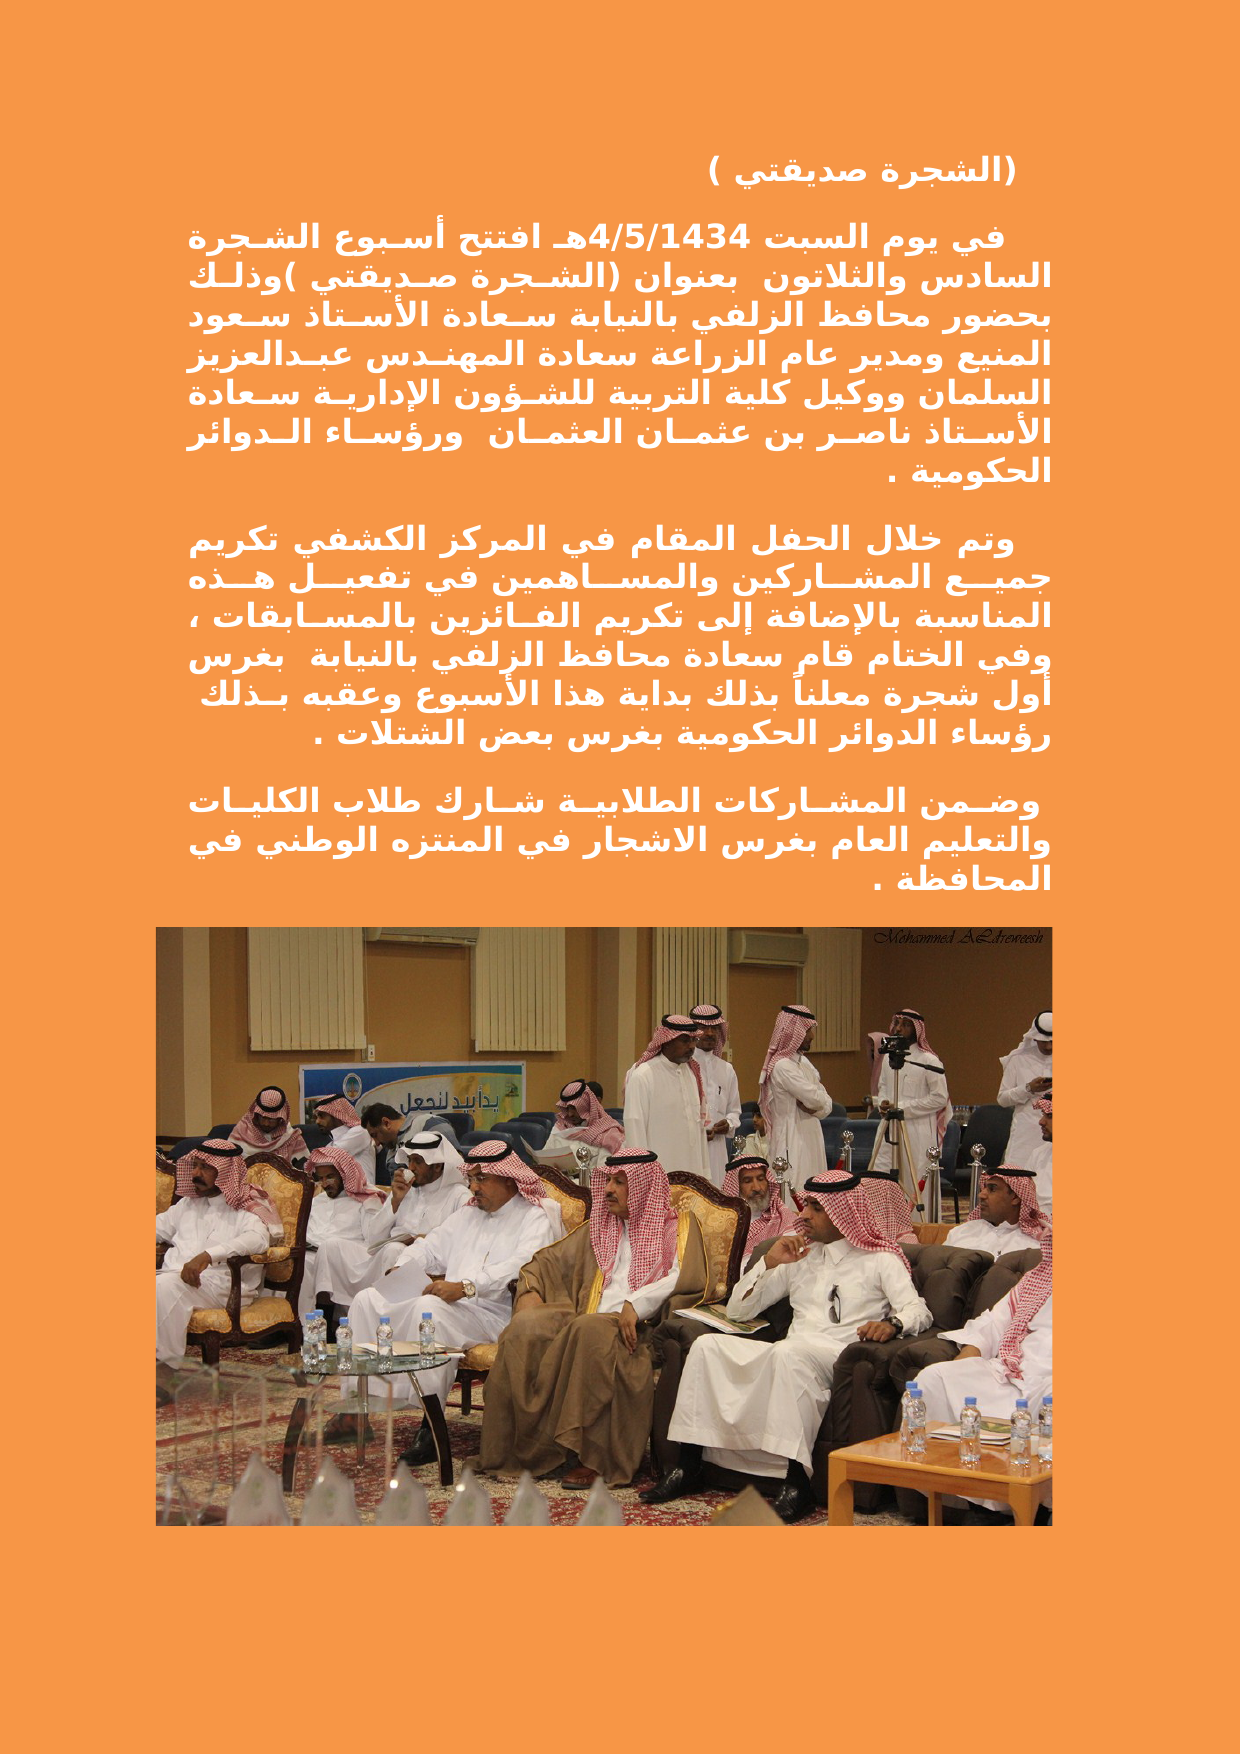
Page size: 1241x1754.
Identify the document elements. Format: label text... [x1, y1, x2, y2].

text (الشجرة صديقتي ) [187, 150, 1053, 189]
text في يوم السبت 4/5/1434هـ افتتح أسبوع الشجرة السادس والثلاتون بعنوان (الشجرة صديقتي )وذلك بحضور محافظ الزلفي بالنيابة سعادة الأستاذ سعود المنيع ومدير عام الزراعة سعادة المهندس عبدالعزيز السلمان ووكيل كلية التربية للشؤون الإدارية سعادة الأستاذ ناصر بن عثمان العثمان ورؤساء الدوائر الحكومية . [187, 218, 1053, 490]
text وتم خلال الحفل المقام في المركز الكشفي تكريم جميع المشاركين والمساهمين في تفعيل هذه المناسبة بالإضافة إلى تكريم الفائزين بالمسابقات ، وفي الختام قام سعادة محافظ الزلفي بالنيابة بغرس أول شجرة معلناً بذلك بداية هذا الأسبوع وعقبه بذلك رؤساء الدوائر الحكومية بغرس بعض الشتلات . [187, 519, 1053, 752]
picture [155, 927, 1053, 1526]
text وضمن المشاركات الطلابية شارك طلاب الكليات والتعليم العام بغرس الاشجار في المنتزه الوطني في المحافظة . [187, 781, 1053, 898]
